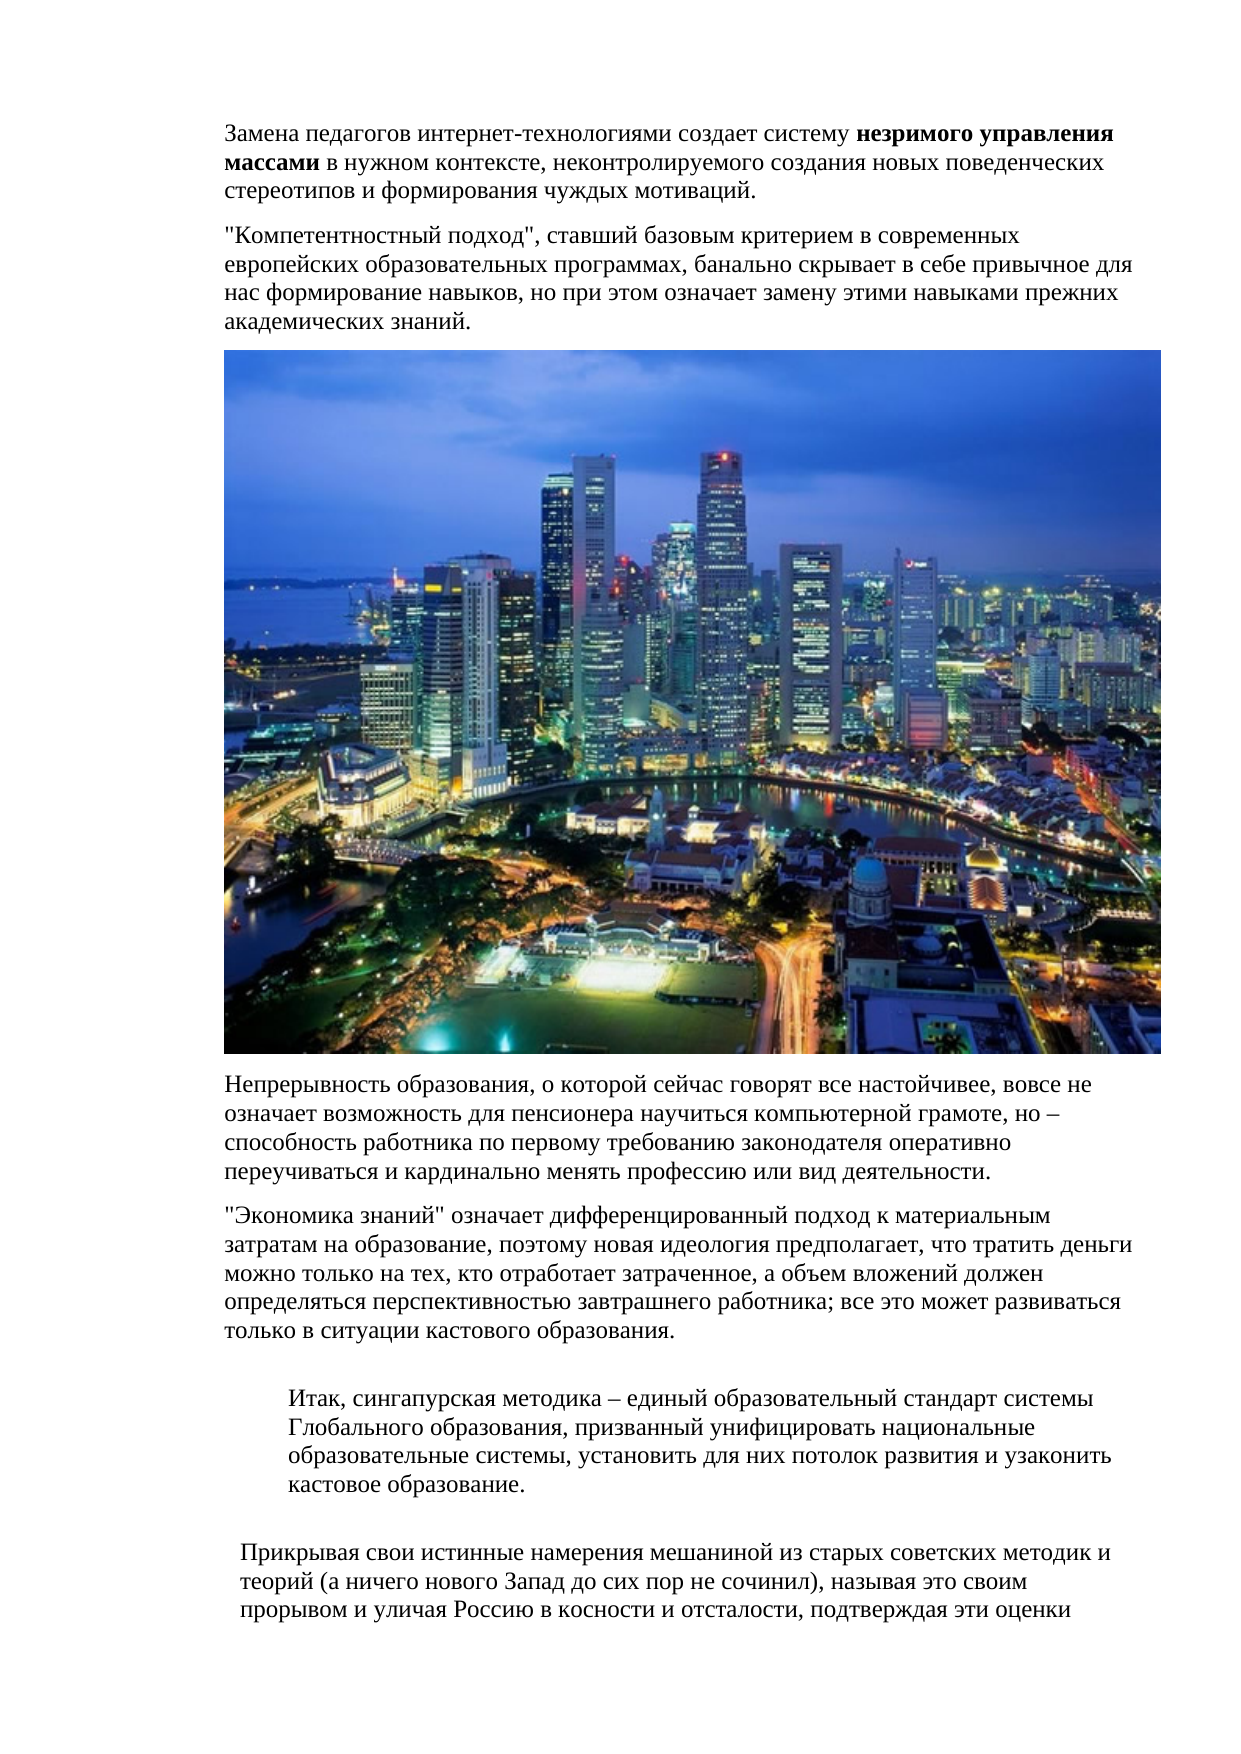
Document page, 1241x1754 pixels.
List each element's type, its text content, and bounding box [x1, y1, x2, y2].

text Итак, сингапурская методика – единый образовательный стандарт системы Глобального образования, призванный унифицировать национальные образовательные системы, установить для них потолок развития и узаконить кастовое образование. [288, 1383, 1136, 1498]
picture [224, 350, 1161, 1054]
text "Экономика знаний" означает дифференцированный подход к материальным затратам на образование, поэтому новая идеология предполагает, что тратить деньги можно только на тех, кто отработает затраченное, а объем вложений должен определяться перспективностью завтрашнего работника; все это может развиваться только в ситуации кастового образования. [224, 1200, 1136, 1344]
text Замена педагогов интернет-технологиями создает систему незримого управления массами в нужном контексте, неконтролируемого создания новых поведенческих стереотипов и формирования чуждых мотиваций. [224, 118, 1136, 204]
text "Компетентностный подход", ставший базовым критерием в современных европейских образовательных программах, банально скрывает в себе привычное для нас формирование навыков, но при этом означает замену этими навыками прежних академических знаний. [224, 220, 1136, 335]
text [240, 1537, 1136, 1623]
text Непрерывность образования, о которой сейчас говорят все настойчивее, вовсе не означает возможность для пенсионера научиться компьютерной грамоте, но – способность работника по первому требованию законодателя оперативно переучиваться и кардинально менять профессию или вид деятельности. [224, 1069, 1136, 1184]
